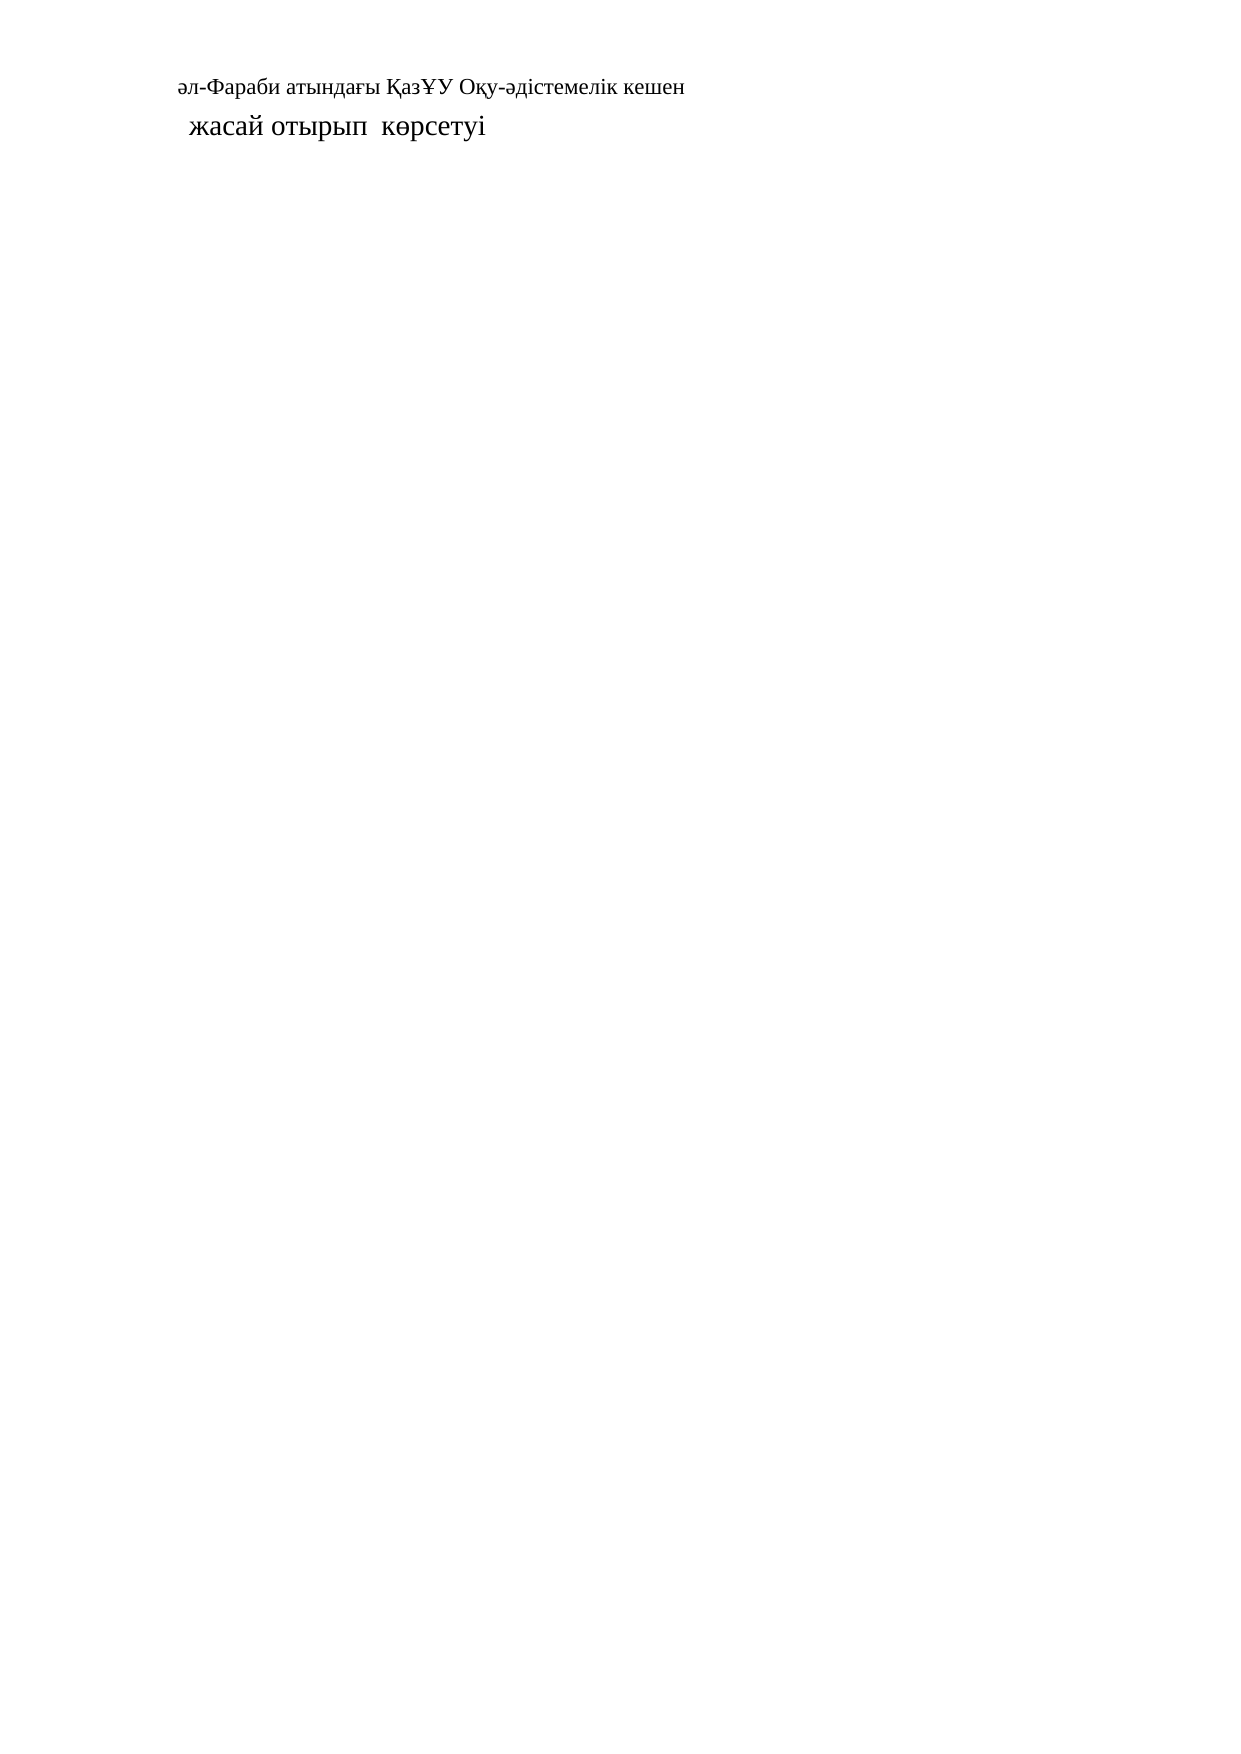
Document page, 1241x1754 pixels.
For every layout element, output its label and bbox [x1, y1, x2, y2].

text [189, 108, 1140, 142]
